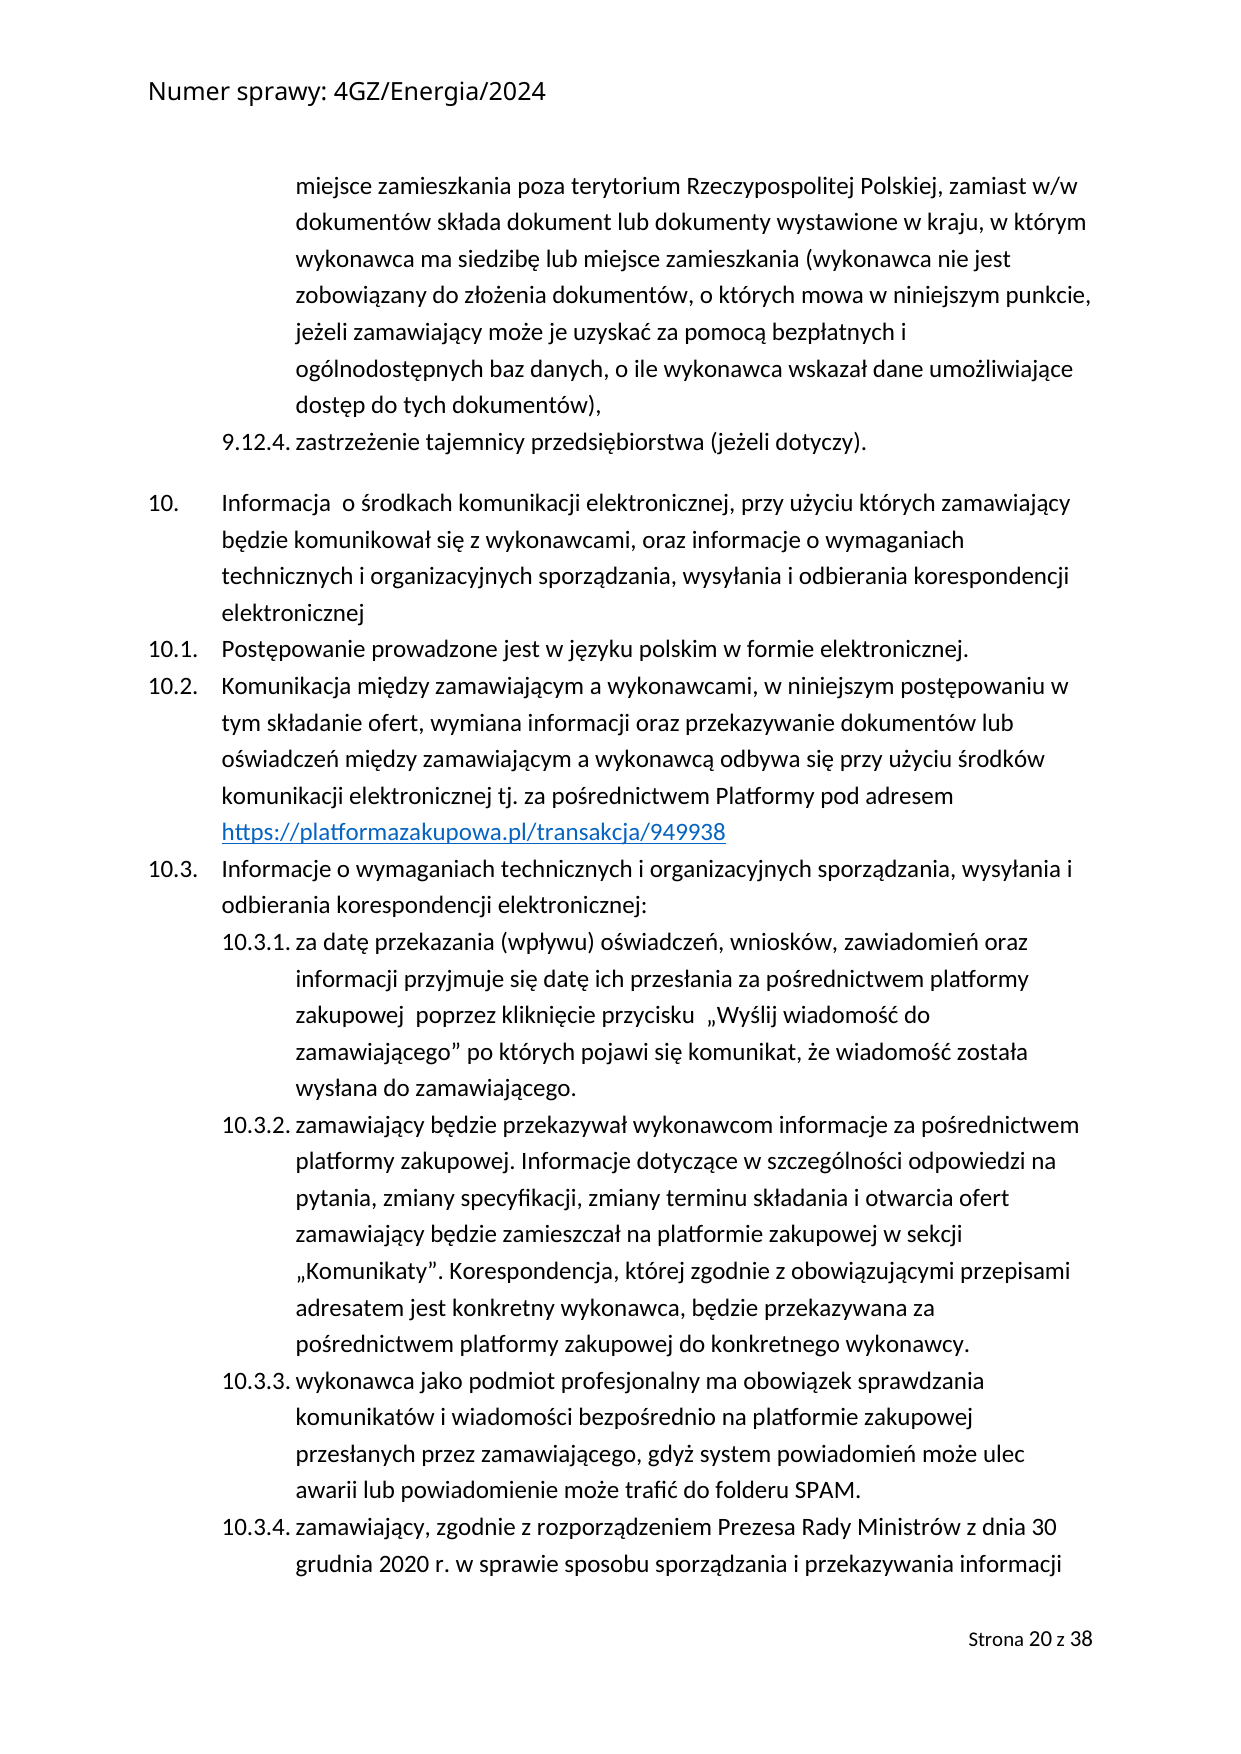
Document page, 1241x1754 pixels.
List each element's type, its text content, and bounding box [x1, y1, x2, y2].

list za datę przekazania (wpływu) oświadczeń, wniosków, zawiadomień oraz informacji przyjmuje się datę ich przesłania za pośrednictwem platformy zakupowej poprzez kliknięcie przycisku „Wyślij wiadomość do zamawiającego” po których pojawi się komunikat, że wiadomość została wysłana do zamawiającego. [221, 926, 1093, 1103]
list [221, 1511, 1093, 1578]
list Informacje o wymaganiach technicznych i organizacyjnych sporządzania, wysyłania i odbierania korespondencji elektronicznej: [148, 853, 1093, 920]
list Komunikacja między zamawiającym a wykonawcami, w niniejszym postępowaniu w tym składanie ofert, wymiana informacji oraz przekazywanie dokumentów lub oświadczeń między zamawiającym a wykonawcą odbywa się przy użyciu środków komunikacji elektronicznej tj. za pośrednictwem Platformy pod adresem https://platformazakupowa.pl/transakcja/949938 [148, 670, 1093, 847]
subtitle Informacja o środkach komunikacji elektronicznej, przy użyciu których zamawiający będzie komunikował się z wykonawcami, oraz informacje o wymaganiach technicznych i organizacyjnych sporządzania, wysyłania i odbierania korespondencji elektronicznej [148, 487, 1093, 628]
list zamawiający będzie przekazywał wykonawcom informacje za pośrednictwem platformy zakupowej. Informacje dotyczące w szczególności odpowiedzi na pytania, zmiany specyfikacji, zmiany terminu składania i otwarcia ofert zamawiający będzie zamieszczał na platformie zakupowej w sekcji „Komunikaty”. Korespondencja, której zgodnie z obowiązującymi przepisami adresatem jest konkretny wykonawca, będzie przekazywana za pośrednictwem platformy zakupowej do konkretnego wykonawcy. [221, 1109, 1093, 1359]
list Postępowanie prowadzone jest w języku polskim w formie elektronicznej. [148, 634, 1093, 664]
list wykonawca jako podmiot profesjonalny ma obowiązek sprawdzania komunikatów i wiadomości bezpośrednio na platformie zakupowej przesłanych przez zamawiającego, gdyż system powiadomień może ulec awarii lub powiadomienie może trafić do folderu SPAM. [221, 1365, 1093, 1505]
list zastrzeżenie tajemnicy przedsiębiorstwa (jeżeli dotyczy). [221, 426, 1093, 456]
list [221, 170, 1093, 420]
